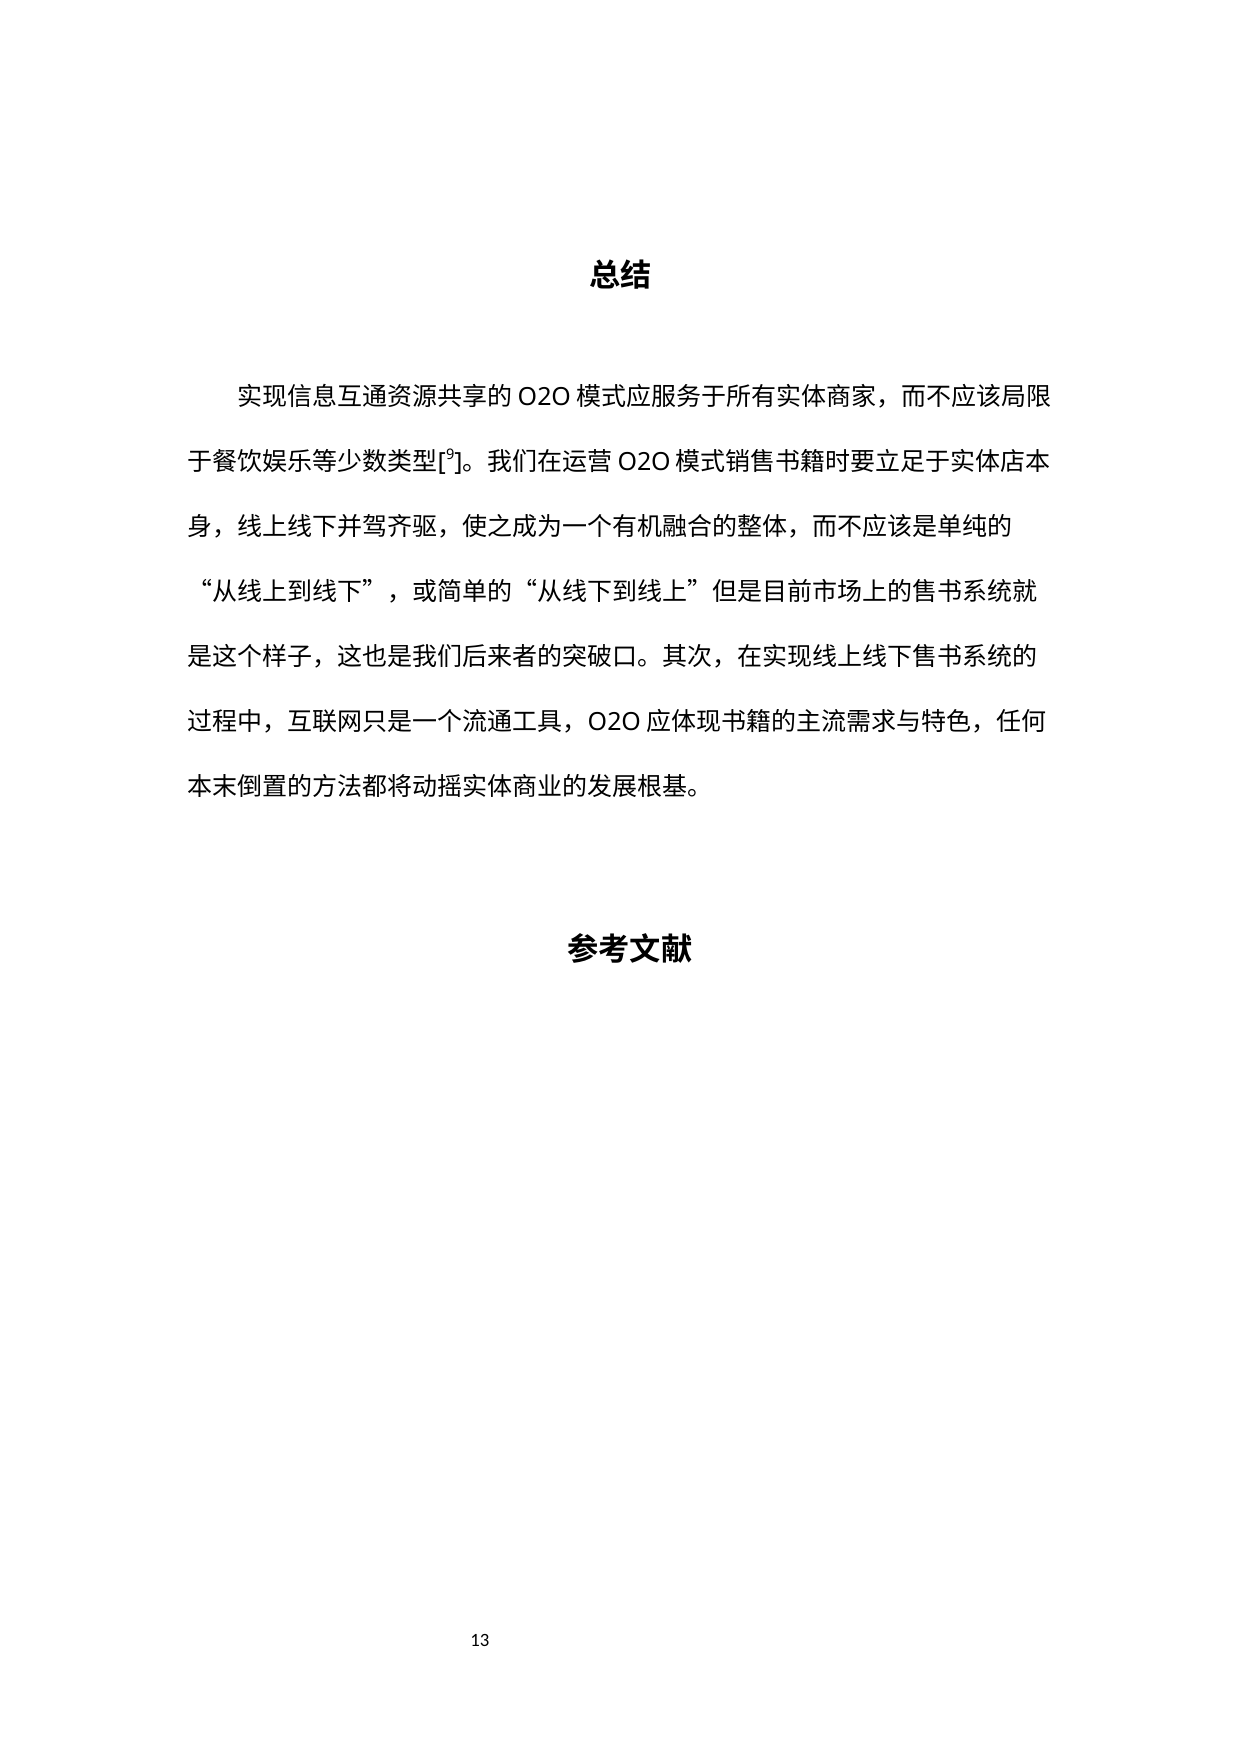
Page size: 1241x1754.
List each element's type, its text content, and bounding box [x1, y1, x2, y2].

subtitle 参考文献 [206, 914, 1053, 979]
text 实现信息互通资源共享的O2O模式应服务于所有实体商家，而不应该局限于餐饮娱乐等少数类型[]。我们在运营O2O模式销售书籍时要立足于实体店本身，线上线下并驾齐驱，使之成为一个有机融合的整体，而不应该是单纯的“从线上到线下”，或简单的“从线下到线上”但是目前市场上的售书系统就是这个样子，这也是我们后来者的突破口。其次，在实现线上线下售书系统的过程中，互联网只是一个流通工具，O2O应体现书籍的主流需求与特色，任何本末倒置的方法都将动摇实体商业的发展根基。 [187, 362, 1053, 817]
subtitle 总结 [187, 240, 1053, 305]
